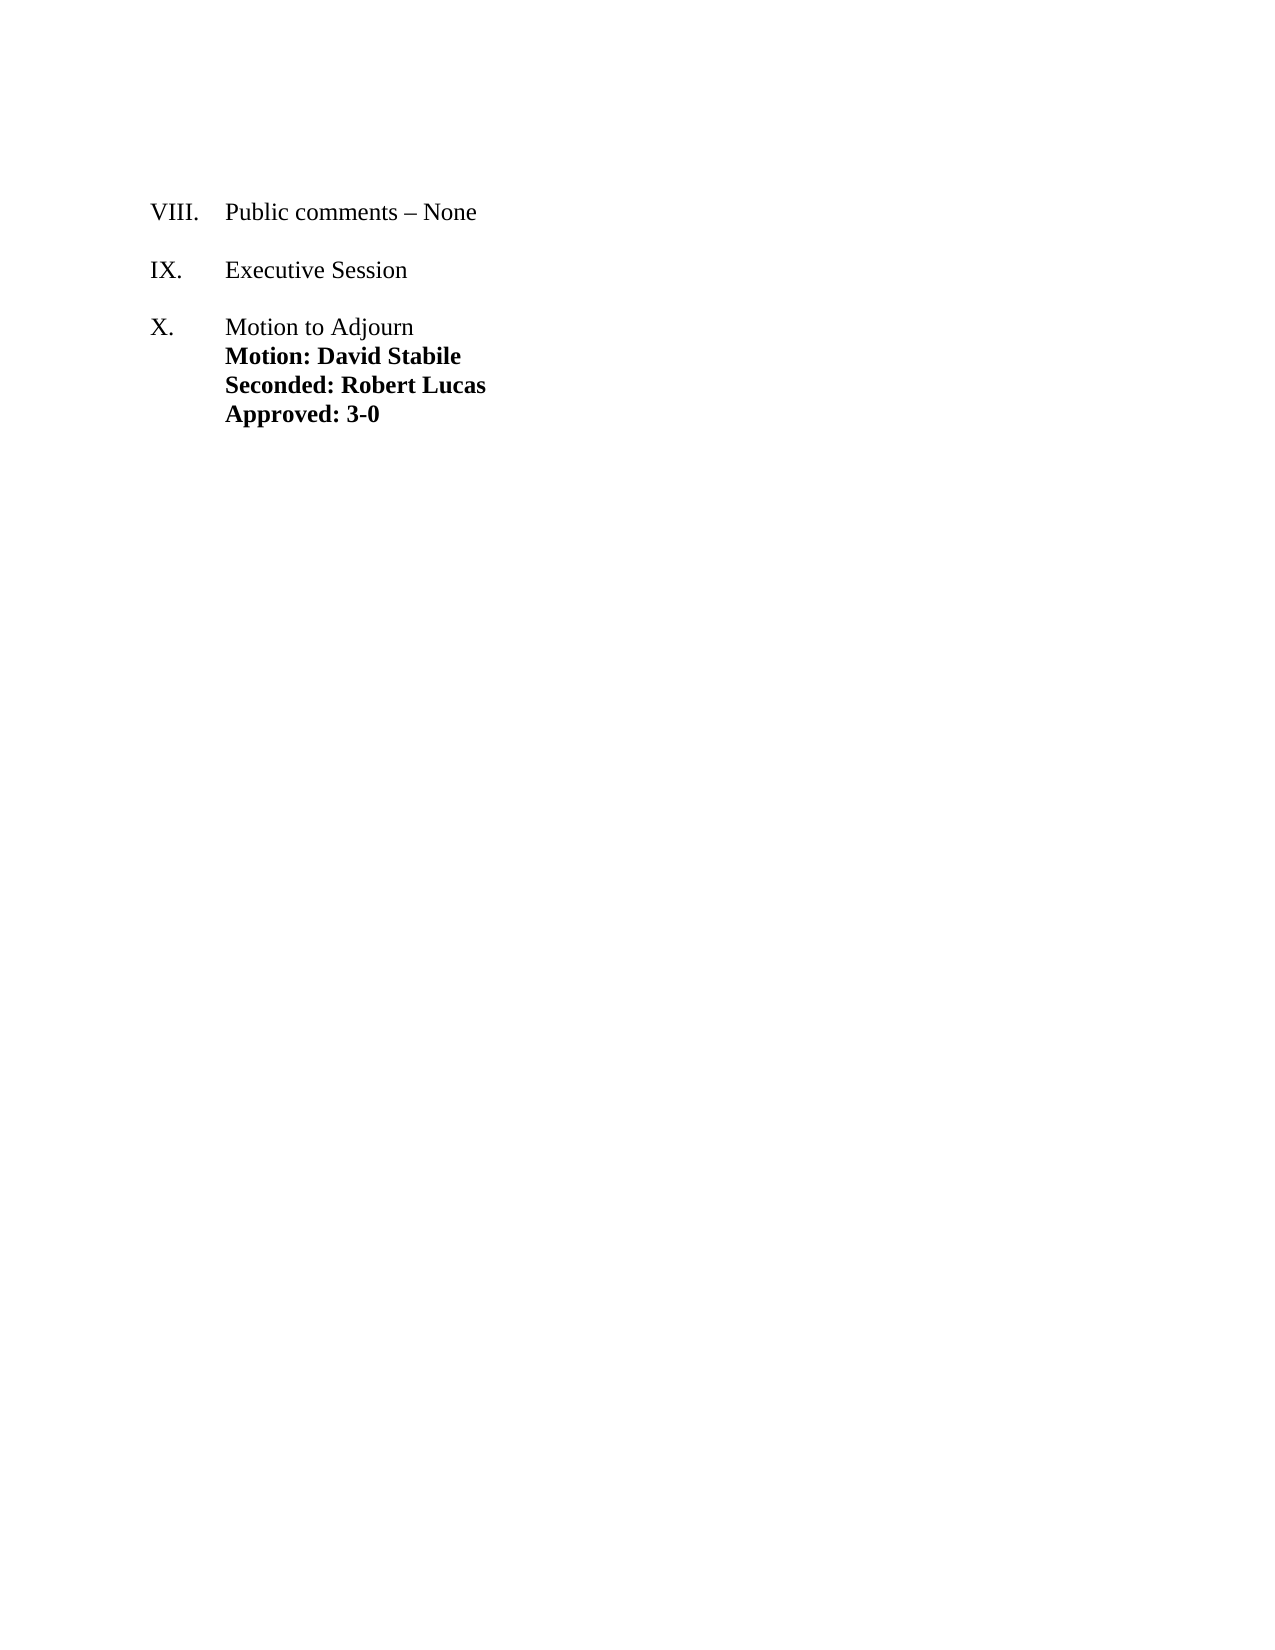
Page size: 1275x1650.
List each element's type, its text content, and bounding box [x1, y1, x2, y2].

list Executive Session [150, 255, 1153, 284]
text Seconded: Robert Lucas [225, 370, 1153, 399]
list Public comments – None [150, 197, 1153, 226]
text Approved: 3-0 [225, 399, 1153, 427]
text Motion: David Stabile [225, 341, 1153, 370]
list Motion to Adjourn [150, 312, 1153, 341]
